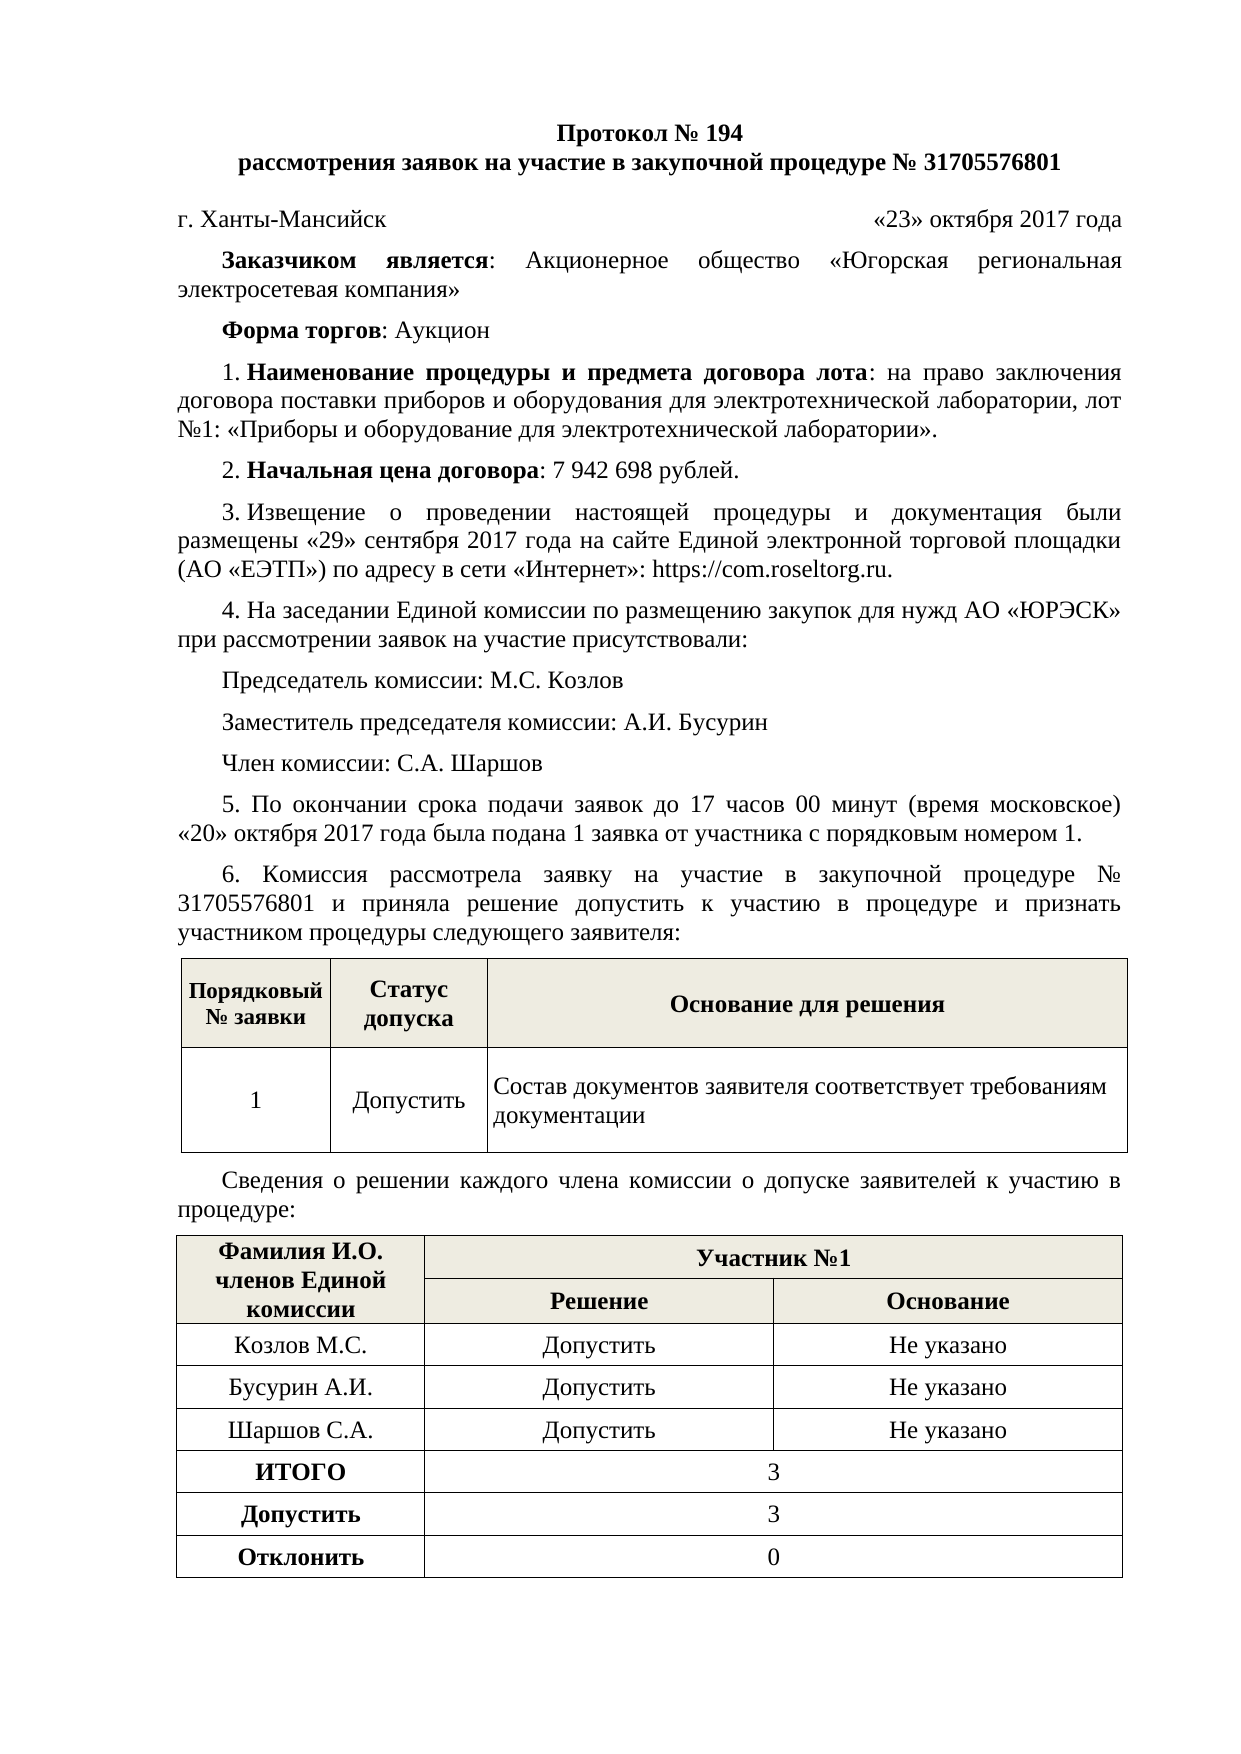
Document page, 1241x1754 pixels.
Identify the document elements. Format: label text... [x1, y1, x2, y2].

text Протокол № 194 [177, 118, 1122, 147]
text Член комиссии: С.А. Шаршов [177, 748, 1122, 777]
table_header Основание для решения [488, 959, 1127, 1047]
text 2. Начальная цена договора: 7 942 698 рублей. [177, 456, 1122, 484]
table_header Порядковый № заявки [182, 959, 330, 1047]
table_cell Основание [774, 1279, 1122, 1323]
table_cell Допустить [425, 1366, 773, 1407]
table_cell Не указано [774, 1324, 1122, 1365]
table_header Участник №1 [425, 1236, 1122, 1278]
text Форма торгов: Аукцион [177, 316, 1122, 344]
text Сведения о решении каждого члена комиссии о допуске заявителей к участию в процедуре: [177, 1165, 1122, 1223]
table_cell Козлов М.С. [177, 1324, 424, 1365]
table_header Фамилия И.О. членов Единой комиссии [177, 1236, 424, 1323]
table_cell Бусурин А.И. [177, 1366, 424, 1407]
table_cell Допустить [425, 1324, 773, 1365]
text 5. По окончании срока подачи заявок до 17 часов 00 минут (время московское) «20» октября 2017 года была подана 1 заявка от участника с порядковым номером 1. [177, 789, 1122, 847]
text рассмотрения заявок на участие в закупочной процедуре № 31705576801 [177, 147, 1122, 176]
table_cell Не указано [774, 1409, 1122, 1450]
table_header г. Ханты-Мансийск [166, 204, 658, 233]
table_cell Решение [425, 1279, 773, 1323]
text 4. На заседании Единой комиссии по размещению закупок для нужд АО «ЮРЭСК» при рассмотрении заявок на участие присутствовали: [177, 596, 1122, 653]
table_cell Шаршов С.А. [177, 1409, 424, 1450]
table_cell 3 [425, 1493, 1122, 1534]
table_cell 1 [182, 1048, 330, 1152]
table_cell Допустить [177, 1493, 424, 1534]
table_cell Допустить [331, 1048, 487, 1152]
text Председатель комиссии: М.С. Козлов [177, 666, 1122, 694]
table_cell Отклонить [177, 1536, 424, 1577]
text Заместитель председателя комиссии: А.И. Бусурин [177, 707, 1122, 736]
text Заказчиком является: Акционерное общество «Югорская региональная электросетевая компания» [177, 246, 1122, 303]
text 3. Извещение о проведении настоящей процедуры и документация были размещены «29» сентября 2017 года на сайте Единой электронной торговой площадки (АО «ЕЭТП») по адресу в сети «Интернет»: https://com.roseltorg.ru. [177, 497, 1122, 583]
table_cell Допустить [425, 1409, 773, 1450]
text 1. Наименование процедуры и предмета договора лота: на право заключения договора поставки приборов и оборудования для электротехнической лаборатории, лот №1: «Приборы и оборудование для электротехнической лаборатории». [177, 357, 1122, 443]
table_cell Состав документов заявителя соответствует требованиям документации [488, 1048, 1127, 1152]
table_header «23» октября 2017 года [658, 204, 1133, 233]
text 6. Комиссия рассмотрела заявку на участие в закупочной процедуре № 31705576801 и приняла решение допустить к участию в процедуре и признать участником процедуры следующего заявителя: [177, 859, 1122, 946]
table_cell ИТОГО [177, 1451, 424, 1492]
table_cell Не указано [774, 1366, 1122, 1407]
table_header Статус допуска [331, 959, 487, 1047]
table_cell 0 [425, 1536, 1122, 1577]
table_cell 3 [425, 1451, 1122, 1492]
